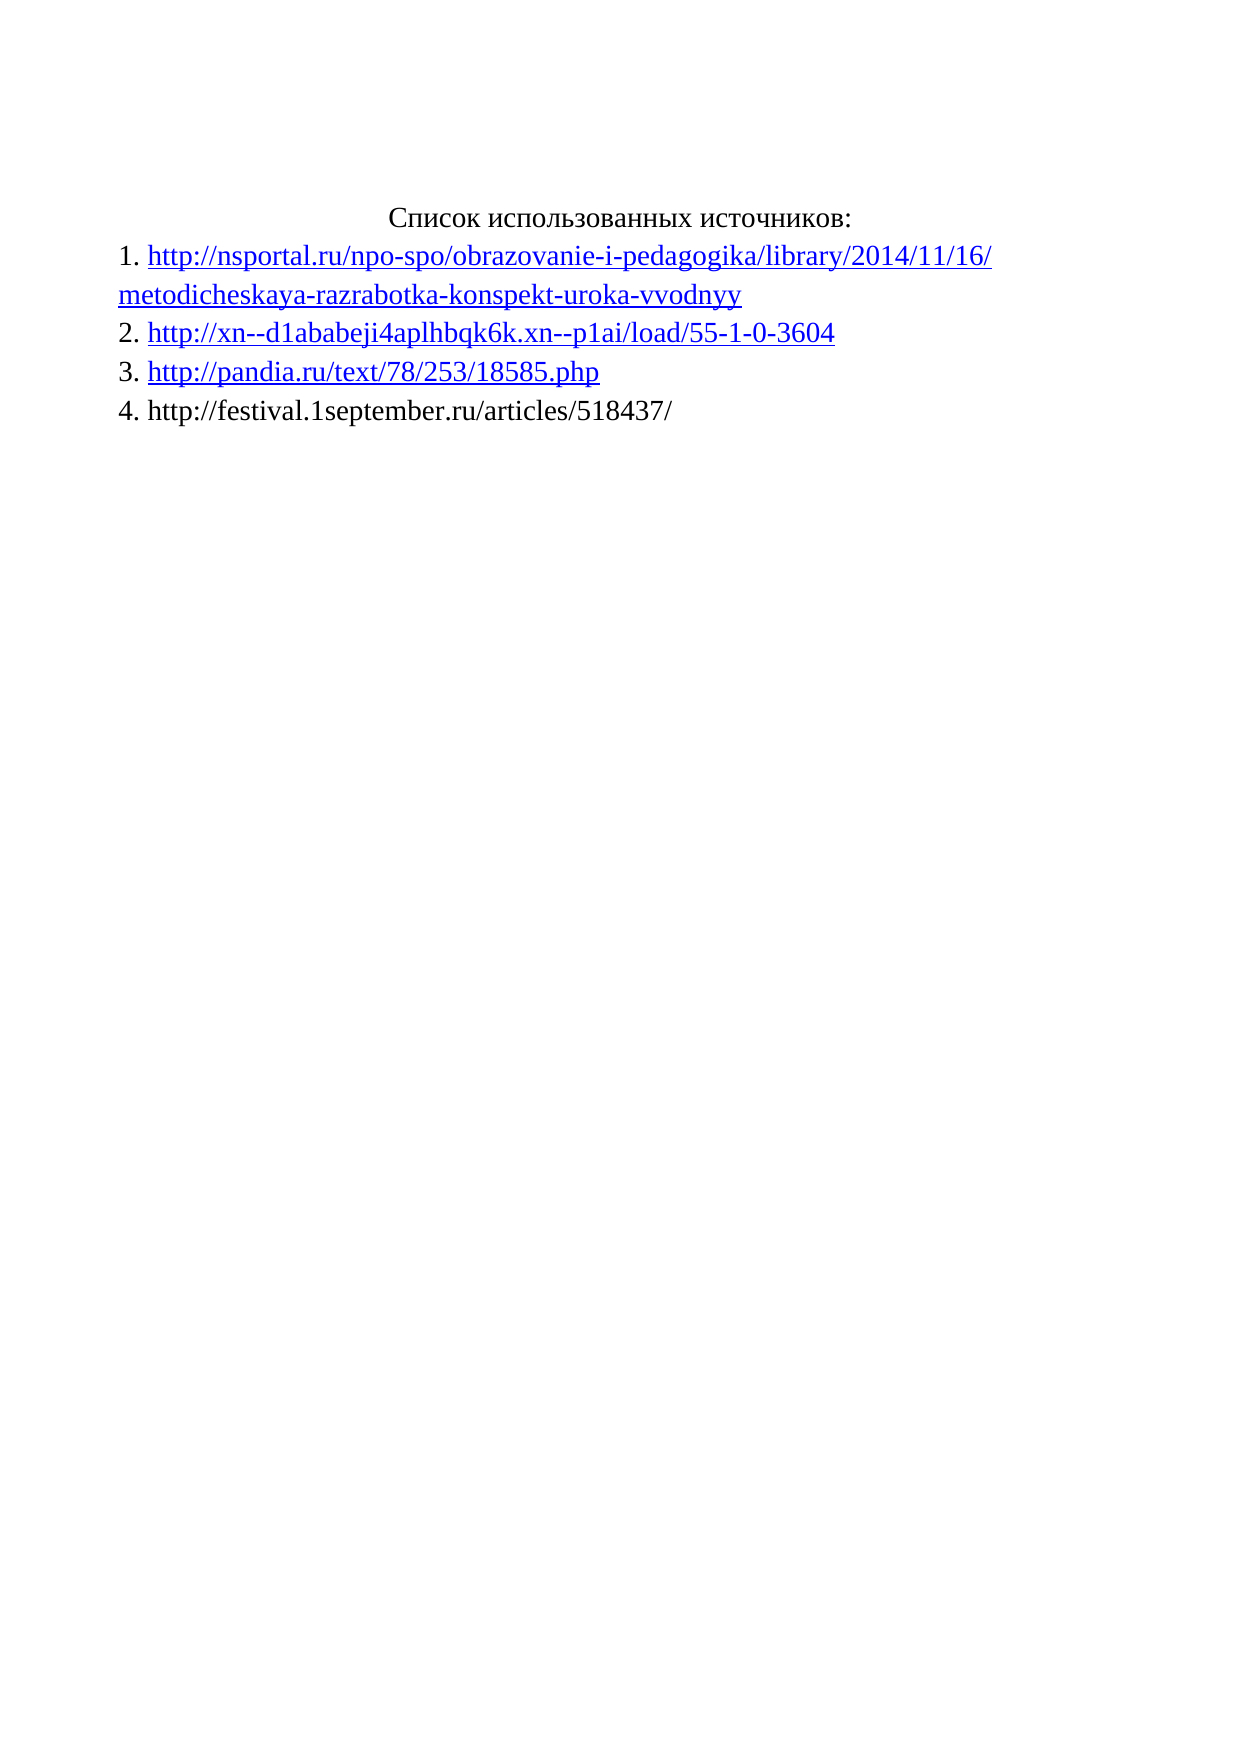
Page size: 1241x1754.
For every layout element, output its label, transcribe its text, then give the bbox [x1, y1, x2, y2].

text 2. http://xn--d1ababeji4aplhbqk6k.xn--p1ai/load/55-1-0-3604 [118, 316, 1122, 349]
text 3. http://pandia.ru/text/78/253/18585.php [118, 354, 1122, 388]
text 1. http://nsportal.ru/npo-spo/obrazovanie-i-pedagogika/library/2014/11/16/metodicheskaya-razrabotka-konspekt-uroka-vvodnyy [118, 238, 1122, 311]
text Список использованных источников: [118, 200, 1122, 233]
text 4. http://festival.1september.ru/articles/518437/ [118, 393, 1122, 426]
